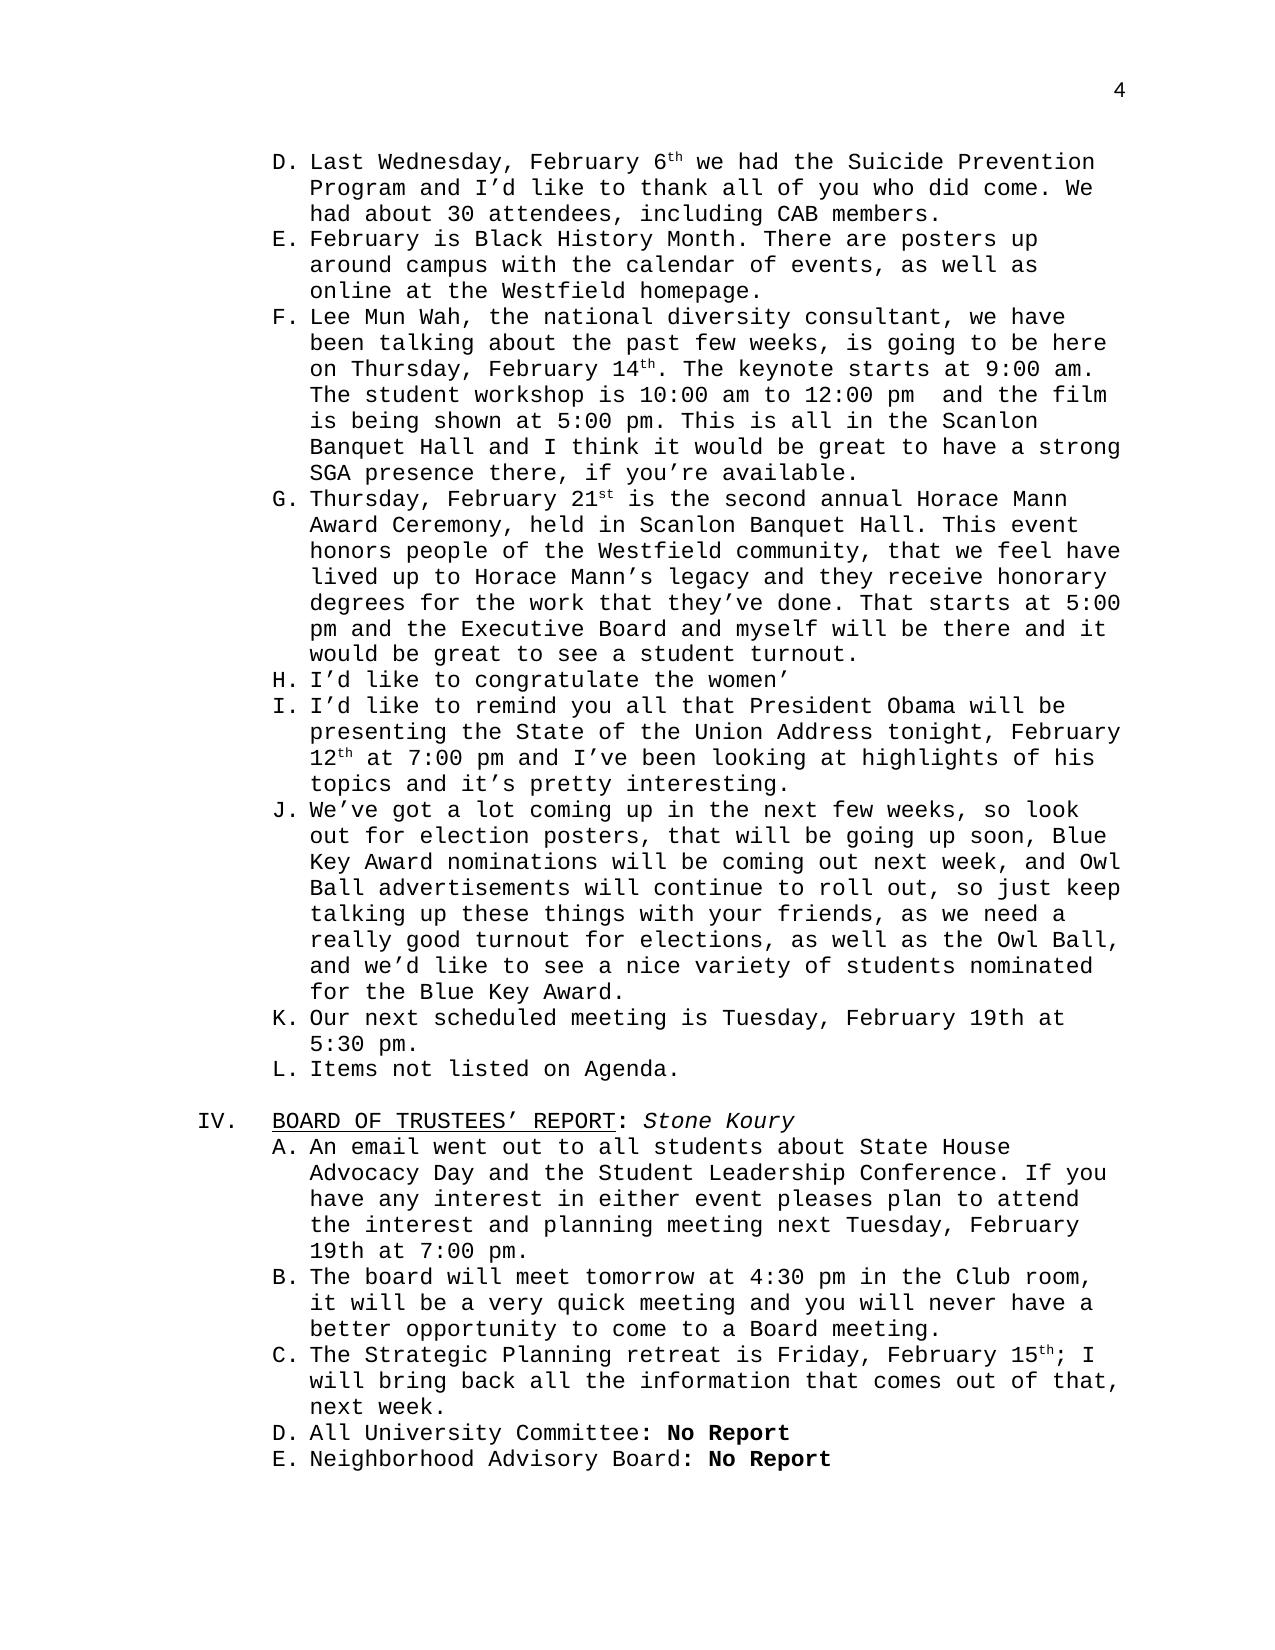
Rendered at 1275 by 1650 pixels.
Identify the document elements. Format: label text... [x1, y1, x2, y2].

text Thursday, February 21st is the second annual Horace Mann Award Ceremony, held in Scanlon Banquet Hall. This event honors people of the Westfield community, that we feel have lived up to Horace Mann’s legacy and they receive honorary degrees for the work that they’ve done. That starts at 5:00 pm and the Executive Board and myself will be there and it would be great to see a student turnout. [272, 487, 1125, 669]
text Lee Mun Wah, the national diversity consultant, we have been talking about the past few weeks, is going to be here on Thursday, February 14th. The keynote starts at 9:00 am. The student workshop is 10:00 am to 12:00 pm and the film is being shown at 5:00 pm. This is all in the Scanlon Banquet Hall and I think it would be great to have a strong SGA presence there, if you’re available. [272, 306, 1125, 487]
text I’d like to remind you all that President Obama will be presenting the State of the Union Address tonight, February 12th at 7:00 pm and I’ve been looking at highlights of his topics and it’s pretty interesting. [272, 695, 1125, 798]
text Our next scheduled meeting is Tuesday, February 19th at 5:30 pm. [272, 1006, 1125, 1058]
text I’d like to congratulate the women’ [272, 669, 1125, 695]
text Last Wednesday, February 6th we had the Suicide Prevention Program and I’d like to thank all of you who did come. We had about 30 attendees, including CAB members. [272, 150, 1125, 228]
list The Strategic Planning retreat is Friday, February 15th; I will bring back all the information that comes out of that, next week. [272, 1343, 1125, 1421]
list BOARD OF TRUSTEES’ REPORT: Stone Koury [197, 1110, 1125, 1136]
text We’ve got a lot coming up in the next few weeks, so look out for election posters, that will be going up soon, Blue Key Award nominations will be coming out next week, and Owl Ball advertisements will continue to roll out, so just keep talking up these things with your friends, as we need a really good turnout for elections, as well as the Owl Ball, and we’d like to see a nice variety of students nominated for the Blue Key Award. [272, 798, 1125, 1006]
text Items not listed on Agenda. [272, 1058, 1125, 1084]
list The board will meet tomorrow at 4:30 pm in the Club room, it will be a very quick meeting and you will never have a better opportunity to come to a Board meeting. [272, 1265, 1125, 1343]
text February is Black History Month. There are posters up around campus with the calendar of events, as well as online at the Westfield homepage. [272, 228, 1125, 306]
list An email went out to all students about State House Advocacy Day and the Student Leadership Conference. If you have any interest in either event pleases plan to attend the interest and planning meeting next Tuesday, February 19th at 7:00 pm. [272, 1136, 1125, 1265]
list Neighborhood Advisory Board: No Report [272, 1447, 1125, 1473]
list All University Committee: No Report [272, 1421, 1125, 1447]
